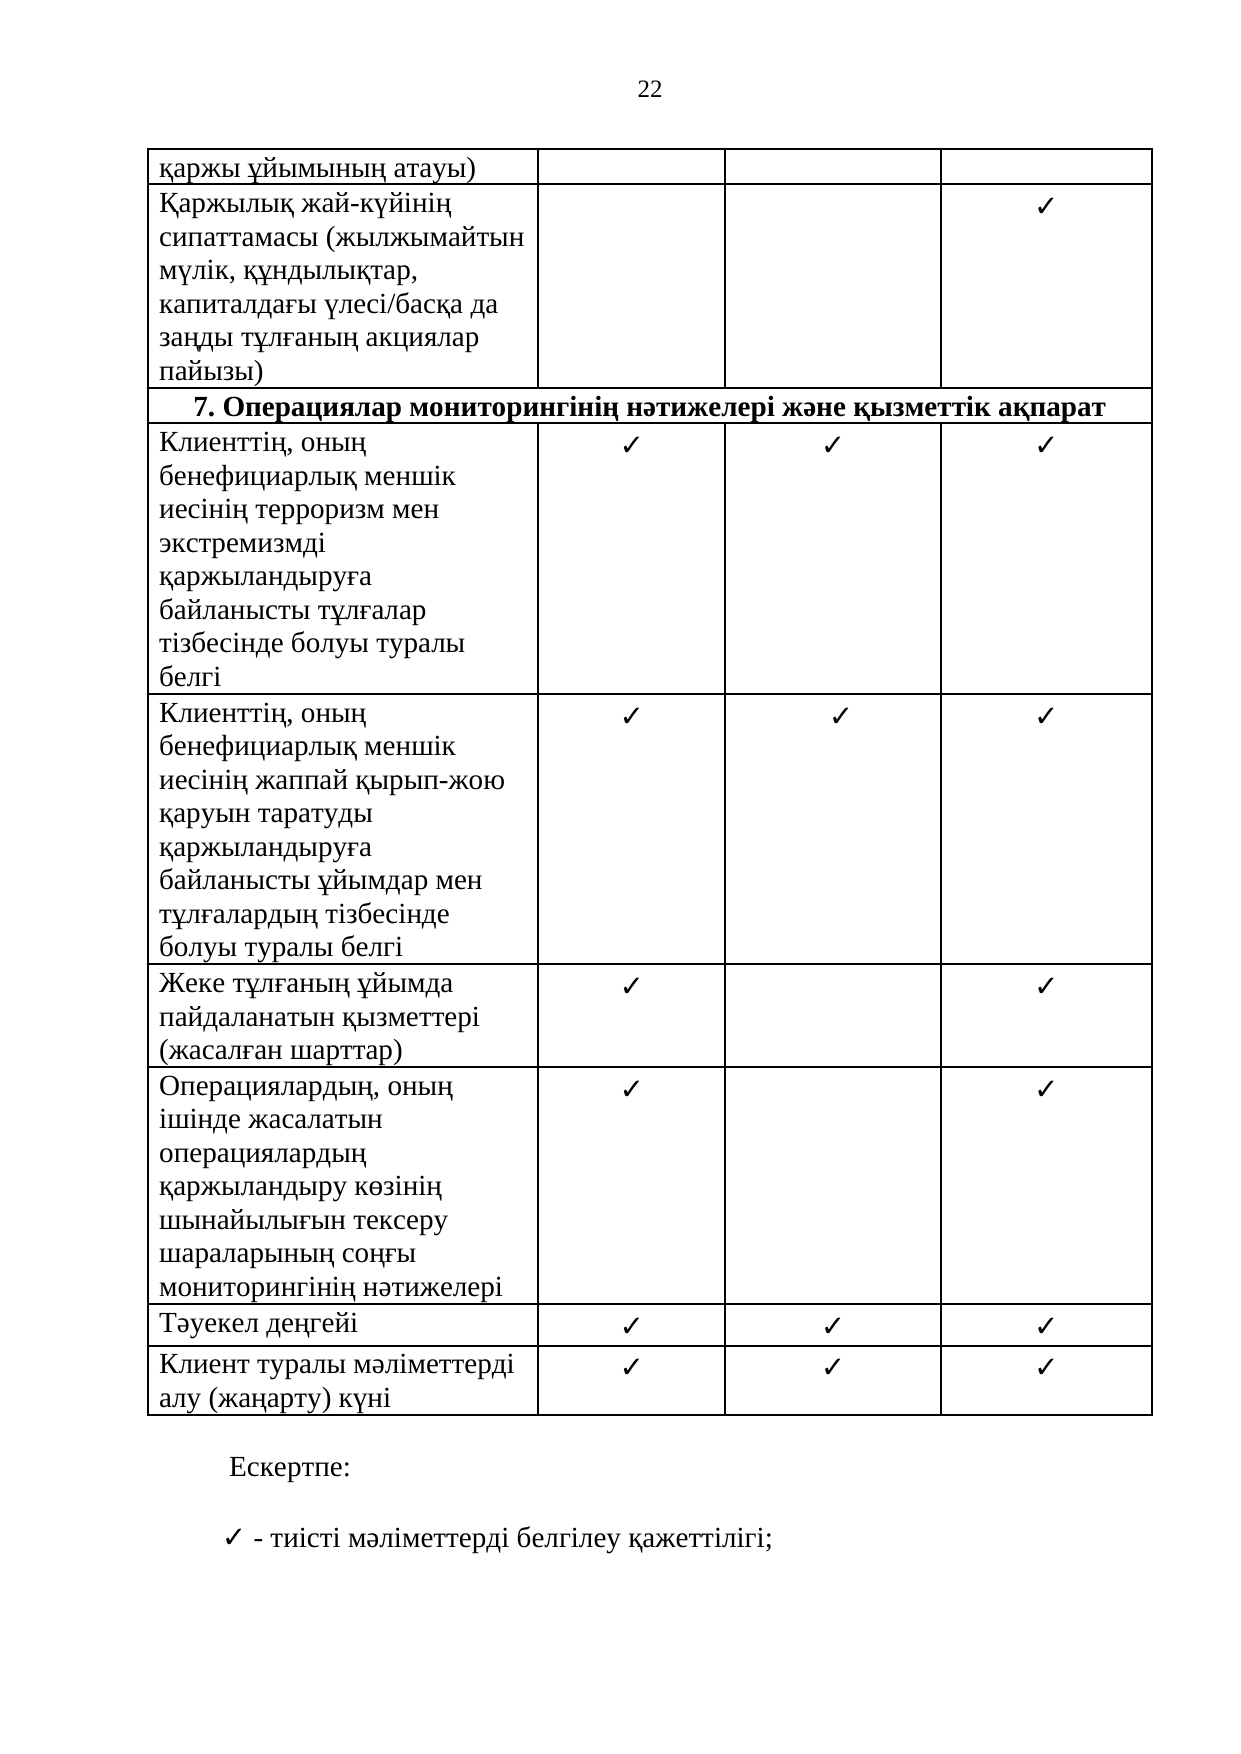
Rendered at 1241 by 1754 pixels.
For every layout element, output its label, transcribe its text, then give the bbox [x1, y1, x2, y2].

table_cell ✓ [942, 424, 1151, 693]
table_cell Клиенттің, оның бенефициарлық меншік иесінің жаппай қырып-жою қаруын таратуды қаржыландыруға байланысты ұйымдар мен тұлғалардың тізбесінде болуы туралы белгі [149, 695, 537, 963]
table_cell [726, 965, 940, 1066]
table_cell ✓ [539, 1068, 724, 1303]
table_cell ✓ [726, 424, 940, 693]
table_cell Клиенттің, оның бенефициарлық меншік иесінің терроризм мен экстремизмді қаржыландыруға байланысты тұлғалар тізбесінде болуы туралы белгі [149, 424, 537, 693]
table_cell ✓ [726, 1305, 940, 1344]
table_cell ✓ [942, 695, 1151, 963]
table_cell Операциялардың, оның ішінде жасалатын операциялардың қаржыландыру көзінің шынайылығын тексеру шараларының соңғы мониторингінің нәтижелері [149, 1068, 537, 1303]
table_cell ✓ [942, 150, 1151, 183]
table_cell ✓ [539, 150, 724, 183]
table_cell ✓ [942, 1305, 1151, 1344]
table_cell ✓ [539, 1347, 724, 1414]
table_cell ✓ [539, 695, 724, 963]
table_cell ✓ [726, 695, 940, 963]
table_cell ✓ [942, 1347, 1151, 1414]
table_cell [726, 1068, 940, 1303]
table_cell Қаржылық жай-күйінің сипаттамасы (жылжымайтын мүлік, құндылықтар, капиталдағы үлесі/басқа да заңды тұлғаның акциялар пайызы) [149, 185, 537, 387]
text Ескертпе: [148, 1449, 1152, 1483]
table_cell 7. Операциялар мониторингінің нәтижелері және қызметтік ақпарат [149, 389, 1151, 422]
table_cell ✓ [539, 965, 724, 1066]
table_cell ✓ [539, 424, 724, 693]
table_cell ✓ [942, 1068, 1151, 1303]
text ✓ - тиісті мәліметтерді белгілеу қажеттілігі; [148, 1516, 1152, 1556]
table_cell ✓ [726, 1347, 940, 1414]
table_cell Клиент туралы мәліметтерді алу (жаңарту) күні [149, 1347, 537, 1414]
table_cell Тәуекел деңгейі [149, 1305, 537, 1344]
table_cell Жеке тұлғаның ұйымда пайдаланатын қызметтері (жасалған шарттар) [149, 965, 537, 1066]
table_cell ✓ [942, 185, 1151, 387]
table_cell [149, 150, 537, 183]
table_cell ✓ [539, 1305, 724, 1344]
table_cell ✓ [942, 965, 1151, 1066]
table_cell [726, 185, 940, 387]
table_cell [539, 185, 724, 387]
table_cell [726, 150, 940, 183]
